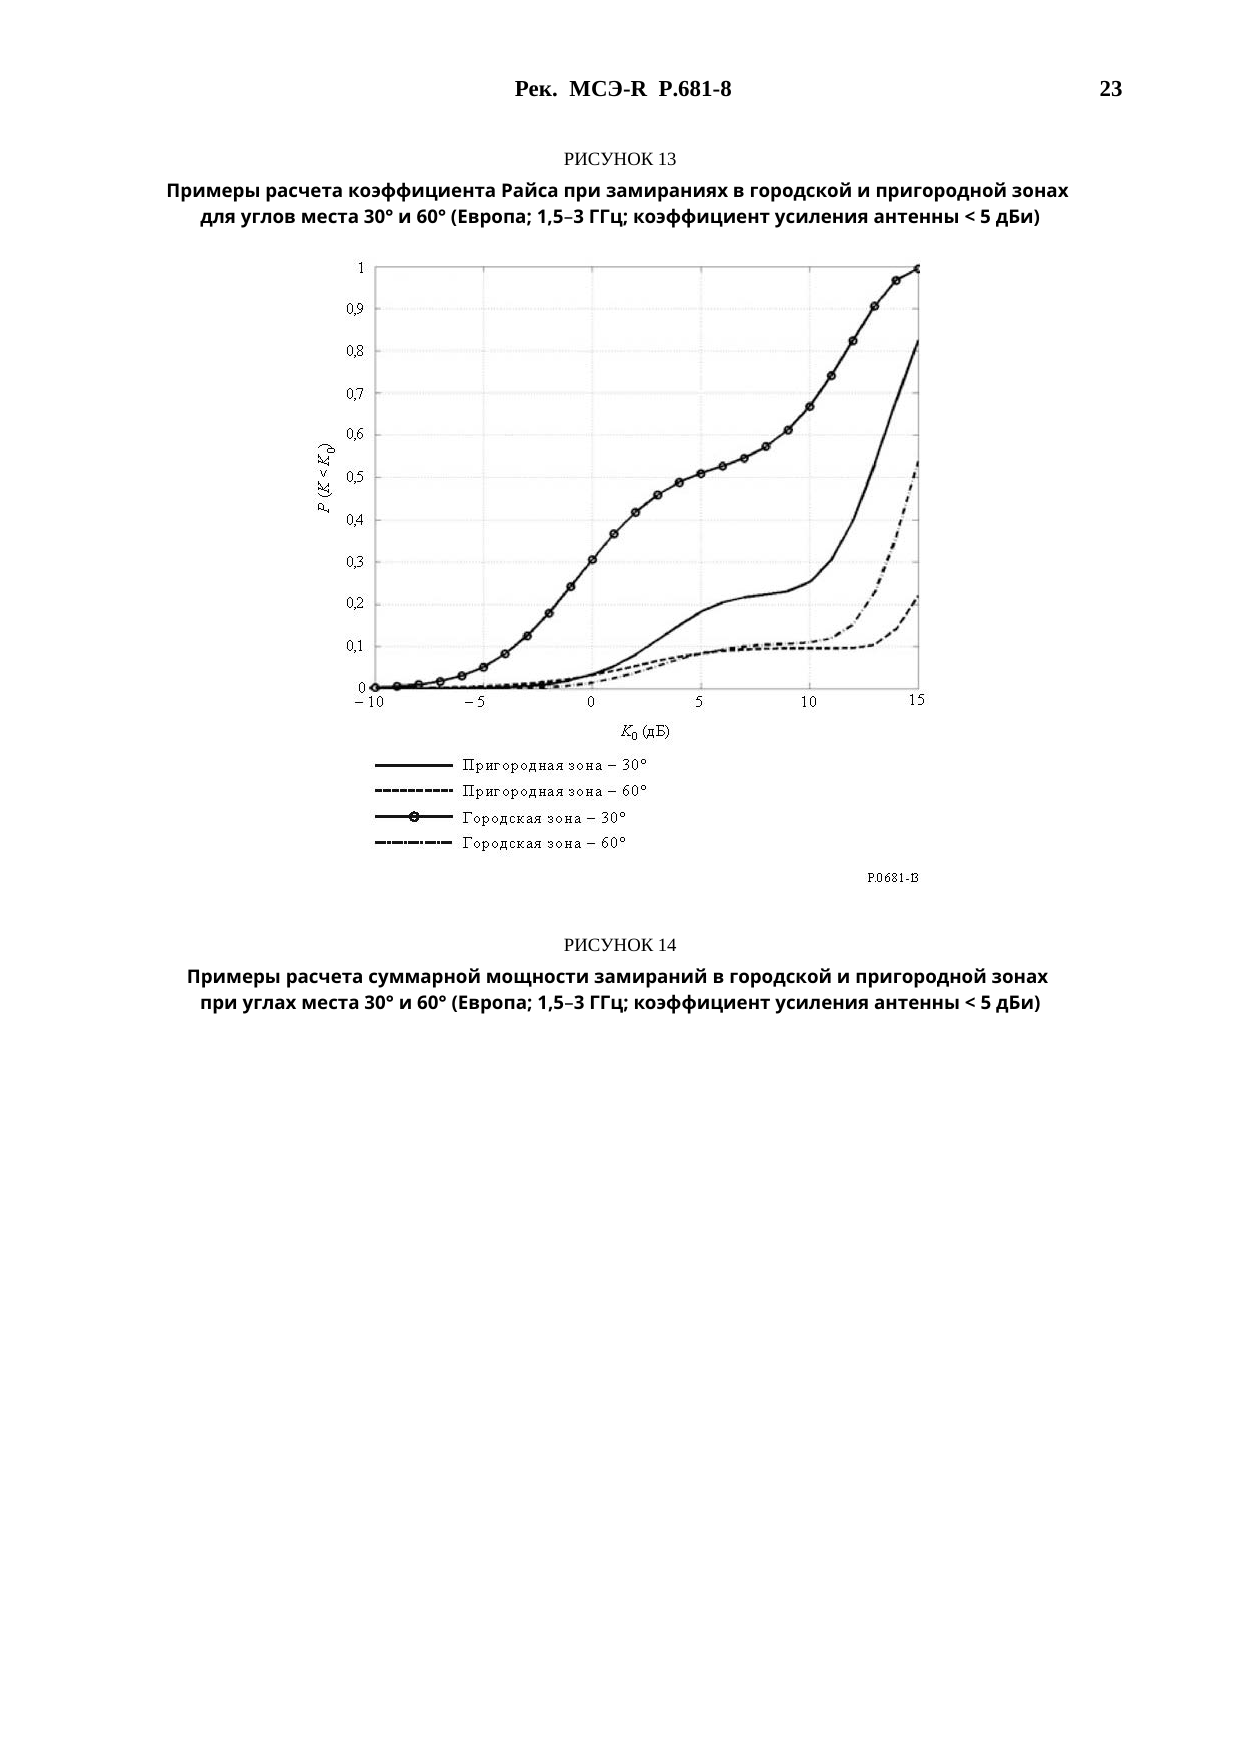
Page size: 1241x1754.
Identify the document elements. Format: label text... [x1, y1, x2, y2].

title Примеры расчета суммарной мощности замираний в городской и пригородной зонах при углах места 30° и 60° (Европа; 1,5–3 ГГц; коэффициент усиления антенны < 5 дБи) [118, 963, 1122, 1014]
text Рисунок 14 [118, 934, 1122, 955]
title Примеры расчета коэффициента Райса при замираниях в городской и пригородной зонах для углов места 30° и 60° (Европа; 1,5–3 ГГц; коэффициент усиления антенны < 5 дБи) [118, 178, 1122, 229]
text Рисунок 13 [118, 148, 1122, 169]
picture [297, 241, 943, 884]
